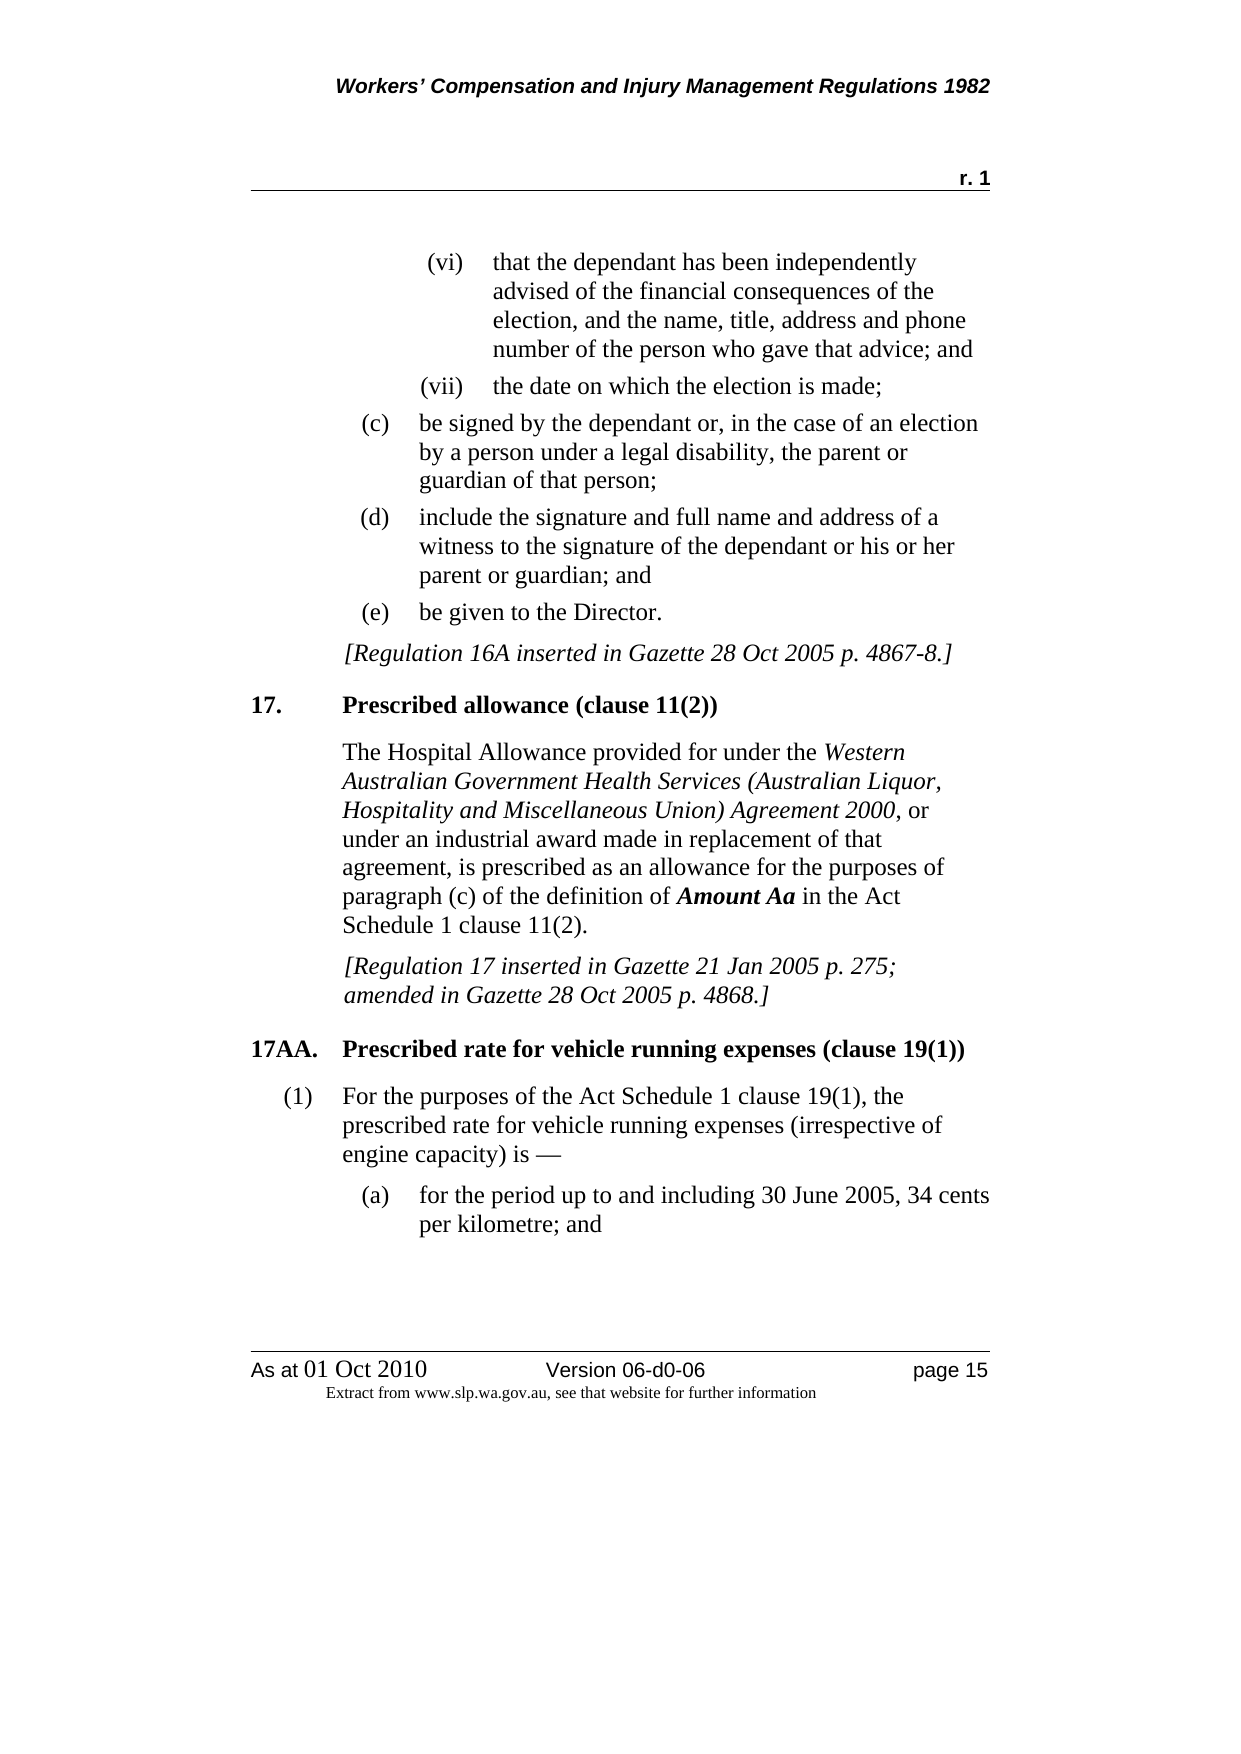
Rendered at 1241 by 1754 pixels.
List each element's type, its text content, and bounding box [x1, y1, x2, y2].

text (c) be signed by the dependant or, in the case of an election by a person under a legal disability, the parent or guardian of that person; [251, 408, 990, 494]
text The Hospital Allowance provided for under the Western Australian Government Health Services (Australian Liquor, Hospitality and Miscellaneous Union) Agreement 2000, or under an industrial award made in replacement of that agreement, is prescribed as an allowance for the purposes of paragraph (c) of the definition of Amount Aa in the Act Schedule 1 clause 11(2). [251, 737, 990, 939]
text (d) include the signature and full name and address of a witness to the signature of the dependant or his or her parent or guardian; and [251, 502, 990, 589]
text [Regulation 16A inserted in Gazette 28 Oct 2005 p. 4867-8.] [251, 638, 990, 667]
subtitle 17. Prescribed allowance (clause 11(2)) [251, 690, 990, 719]
text (vi) that the dependant has been independently advised of the financial consequences of the election, and the name, title, address and phone number of the person who gave that advice; and [251, 247, 990, 362]
text (e) be given to the Director. [251, 597, 990, 626]
text (a) for the period up to and including 30 June 2005, 34 cents per kilometre; and [251, 1180, 990, 1237]
subtitle 17AA. Prescribed rate for vehicle running expenses (clause 19(1)) [251, 1034, 990, 1062]
text (1) For the purposes of the Act Schedule 1 clause 19(1), the prescribed rate for vehicle running expenses (irrespective of engine capacity) is — [251, 1081, 990, 1167]
text (vii) the date on which the election is made; [251, 371, 990, 399]
text [Regulation 17 inserted in Gazette 21 Jan 2005 p. 275; amended in Gazette 28 Oct 2005 p. 4868.] [251, 951, 990, 1009]
